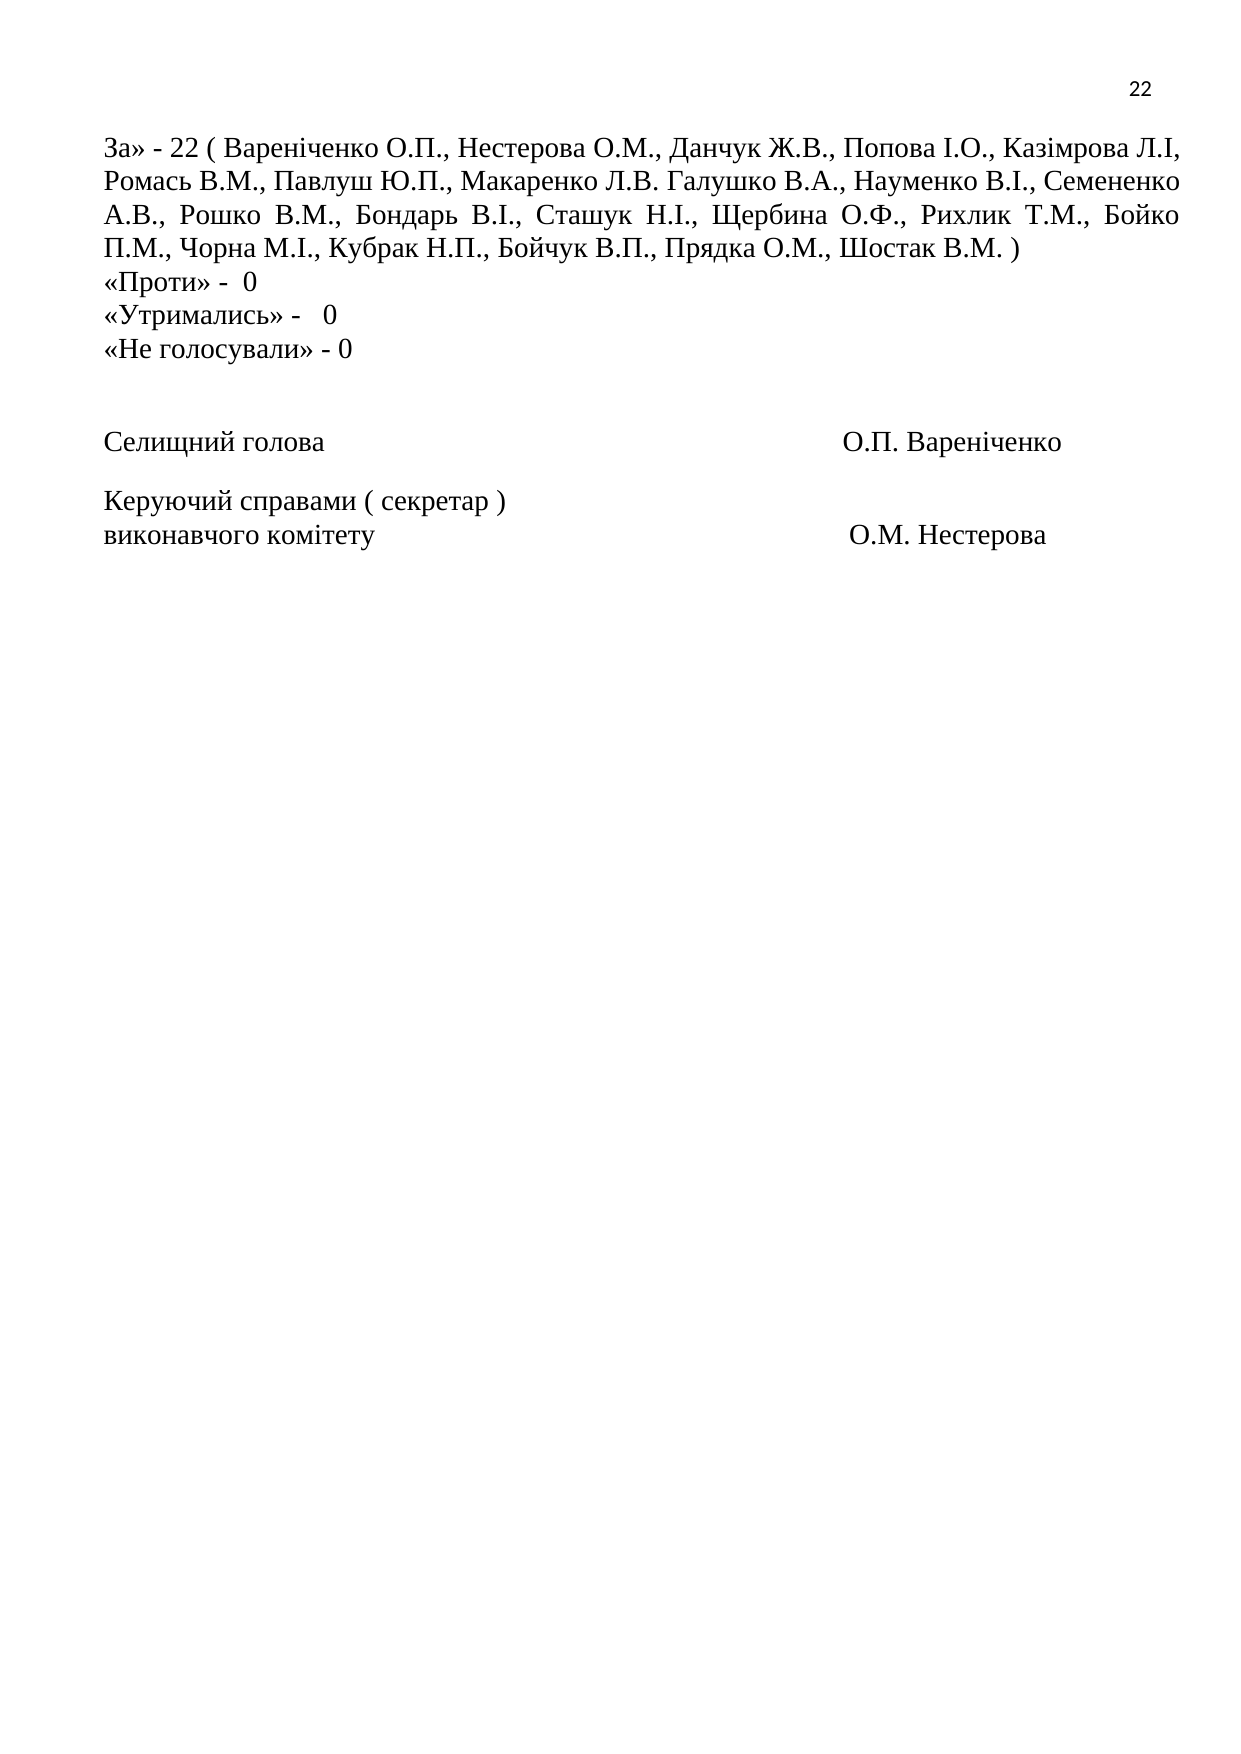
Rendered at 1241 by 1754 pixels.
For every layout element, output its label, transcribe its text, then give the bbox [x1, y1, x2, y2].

text виконавчого комітету О.М. Нестерова [103, 517, 1152, 550]
text «Проти» - 0 [103, 264, 1181, 297]
text «Утримались» - 0 [103, 297, 1181, 331]
text Керуючий справами ( секретар ) [103, 483, 1152, 517]
text За» - 22 ( Вареніченко О.П., Нестерова О.М., Данчук Ж.В., Попова І.О., Казімрова Л.І, Ромась В.М., Павлуш Ю.П., Макаренко Л.В. Галушко В.А., Науменко В.І., Семененко А.В., Рошко В.М., Бондарь В.І., Сташук Н.І., Щербина О.Ф., Рихлик Т.М., Бойко П.М., Чорна М.І., Кубрак Н.П., Бойчук В.П., Прядка О.М., Шостак В.М. ) [103, 130, 1181, 264]
text «Не голосували» - 0 [103, 331, 1181, 364]
text Селищний голова О.П. Вареніченко [103, 424, 1181, 457]
